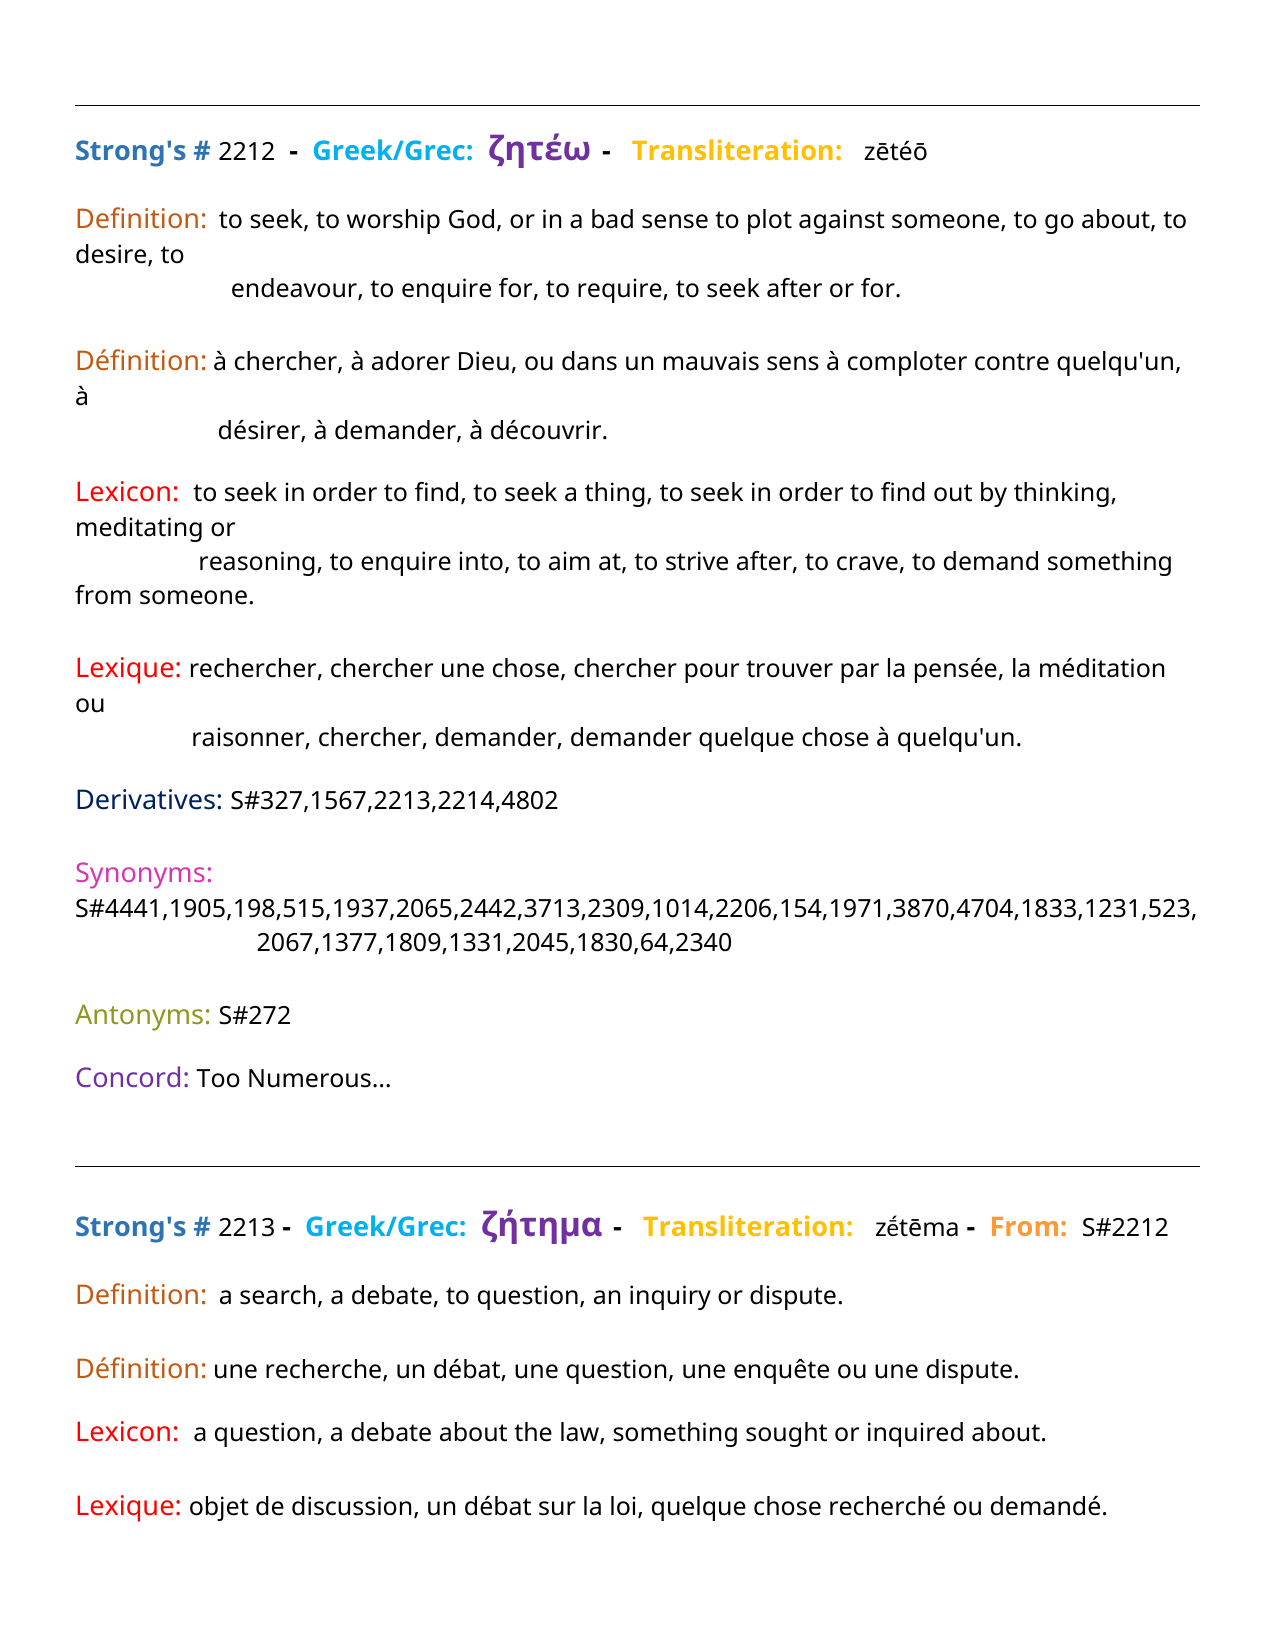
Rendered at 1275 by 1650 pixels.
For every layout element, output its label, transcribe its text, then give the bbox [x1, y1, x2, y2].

text Définition: une recherche, un débat, une question, une enquête ou une dispute. [75, 1349, 1200, 1386]
text endeavour, to enquire for, to require, to seek after or for. [75, 271, 1200, 304]
text Lexique: rechercher, chercher une chose, chercher pour trouver par la pensée, la méditation ou [75, 649, 1200, 720]
subtitle Strong's # 2212 - Greek/Grec: ζητέω - Transliteration: zētéō [75, 125, 1200, 170]
text Lexicon: to seek in order to find, to seek a thing, to seek in order to find out by thinking, meditating or [75, 473, 1200, 544]
text Définition: à chercher, à adorer Dieu, ou dans un mauvais sens à comploter contre quelqu'un, à [75, 341, 1200, 412]
text Lexique: objet de discussion, un débat sur la loi, quelque chose recherché ou demandé. [75, 1486, 1200, 1523]
text raisonner, chercher, demander, demander quelque chose à quelqu'un. [75, 720, 1200, 754]
text Lexicon: a question, a debate about the law, something sought or inquired about. [75, 1413, 1200, 1449]
text 2067,1377,1809,1331,2045,1830,64,2340 [75, 925, 1200, 959]
subtitle Strong's # 2213 - Greek/Grec: ζήτημα - Transliteration: zḗtēma - From: S#2212 [75, 1201, 1200, 1247]
text Concord: Too Numerous… [75, 1059, 1200, 1096]
text Synonyms: S#4441,1905,198,515,1937,2065,2442,3713,2309,1014,2206,154,1971,3870,4704,1833,1231,523, [75, 854, 1200, 925]
text Definition: to seek, to worship God, or in a bad sense to plot against someone, to go about, to desire, to [75, 199, 1200, 271]
text Derivatives: S#327,1567,2213,2214,4802 [75, 780, 1200, 817]
text reasoning, to enquire into, to aim at, to strive after, to crave, to demand something from someone. [75, 544, 1200, 612]
text désirer, à demander, à découvrir. [75, 412, 1200, 446]
text Definition: a search, a debate, to question, an inquiry or dispute. [75, 1276, 1200, 1313]
text Antonyms: S#272 [75, 996, 1200, 1033]
